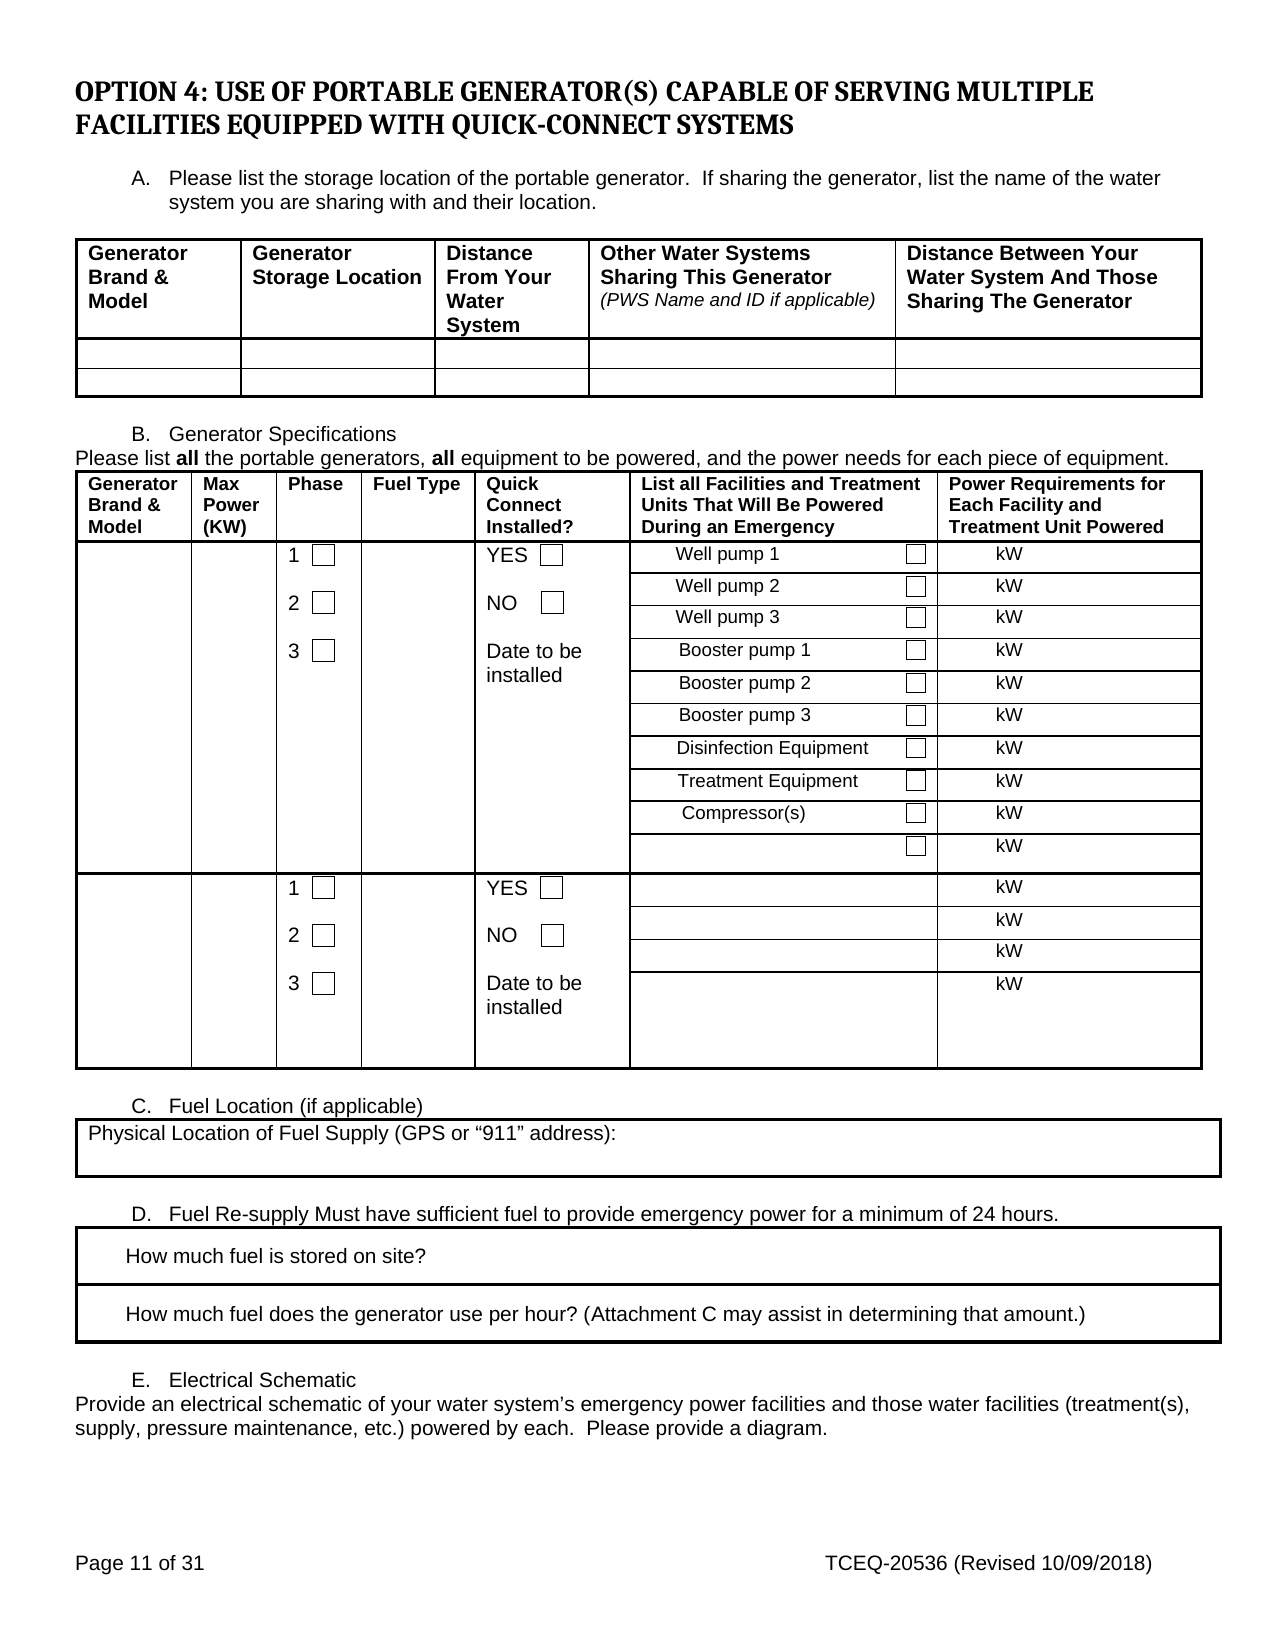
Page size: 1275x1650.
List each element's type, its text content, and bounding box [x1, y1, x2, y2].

table_header Generator Storage Location [242, 241, 434, 337]
table_cell [436, 340, 588, 367]
table_header Distance From Your Water System [436, 241, 588, 337]
table_cell kW [938, 639, 1200, 670]
table_cell kW [938, 606, 1200, 637]
table_cell [631, 940, 937, 971]
list Please list the storage location of the portable generator. If sharing the generator, list the name of the water system you are sharing with and their location. [131, 166, 1200, 214]
table_cell Booster pump 3 [631, 704, 937, 735]
table_cell Treatment Equipment [631, 770, 937, 800]
text Please list all the portable generators, all equipment to be powered, and the power needs for each piece of equipment. [75, 446, 1200, 469]
table_cell kW [938, 543, 1200, 572]
table_cell kW [938, 770, 1200, 800]
table_header Other Water Systems Sharing This Generator (PWS Name and ID if applicable) [590, 241, 895, 337]
table_cell YES NO Date to be installed [476, 543, 629, 872]
table_cell [631, 835, 937, 872]
table_cell kW [938, 907, 1200, 938]
table_header Power Requirements for Each Facility and Treatment Unit Powered [938, 473, 1200, 539]
table_cell kW [938, 737, 1200, 768]
list Generator Specifications [131, 422, 1200, 446]
table_cell [78, 369, 240, 394]
text Provide an electrical schematic of your water system’s emergency power facilities and those water facilities (treatment(s), supply, pressure maintenance, etc.) powered by each. Please provide a diagram. [75, 1391, 1200, 1439]
table_cell [631, 875, 937, 906]
table_header Phase [277, 473, 361, 539]
subtitle OPTION 4: USE OF PORTABLE GENERATOR(S) CAPABLE OF SERVING MULTIPLE FACILITIES EQUIPPED WITH QUICK-CONNECT SYSTEMS [75, 75, 1200, 142]
table_cell [78, 875, 191, 1067]
table_cell kW [938, 704, 1200, 735]
table_header List all Facilities and Treatment Units That Will Be Powered During an Emergency [631, 473, 937, 539]
table_cell kW [938, 835, 1200, 872]
table_cell Booster pump 1 [631, 639, 937, 670]
list Fuel Location (if applicable) [131, 1094, 1200, 1118]
table_header Max Power (KW) [192, 473, 276, 539]
table_cell [590, 340, 895, 367]
table_cell [242, 340, 434, 367]
table_header How much fuel is stored on site? [78, 1229, 1219, 1283]
table_cell kW [938, 875, 1200, 906]
table_cell [631, 907, 937, 938]
table_header Generator Brand & Model [78, 241, 240, 337]
table_cell kW [938, 973, 1200, 1067]
table_cell [896, 340, 1200, 367]
table_cell Booster pump 2 [631, 672, 937, 703]
table_cell [192, 543, 276, 872]
table_cell Disinfection Equipment [631, 737, 937, 768]
table_cell Well pump 3 [631, 606, 937, 637]
table_cell kW [938, 672, 1200, 703]
table_cell kW [938, 802, 1200, 833]
table_cell [192, 875, 276, 1067]
table_cell [78, 543, 191, 872]
table_cell 1 2 3 [277, 875, 361, 1067]
table_header Quick Connect Installed? [476, 473, 629, 539]
table_cell [590, 369, 895, 394]
table_cell Well pump 2 [631, 574, 937, 605]
table_cell [436, 369, 588, 394]
list Electrical Schematic [131, 1367, 1200, 1391]
table_cell kW [938, 574, 1200, 605]
table_cell [242, 369, 434, 394]
table_cell YES NO Date to be installed [476, 875, 629, 1067]
table_cell Compressor(s) [631, 802, 937, 833]
table_header Distance Between Your Water System And Those Sharing The Generator [896, 241, 1200, 337]
list Fuel Re-supply Must have sufficient fuel to provide emergency power for a minimum of 24 hours. [131, 1202, 1200, 1226]
table_cell Well pump 1 [631, 543, 937, 572]
table_cell How much fuel does the generator use per hour? (Attachment C may assist in determining that amount.) [78, 1286, 1219, 1340]
table_cell [78, 340, 240, 367]
table_cell [631, 973, 937, 1067]
table_cell kW [938, 940, 1200, 971]
table_cell [362, 543, 474, 872]
table_cell 1 2 3 [277, 543, 361, 872]
table_cell [896, 369, 1200, 394]
table_header Fuel Type [362, 473, 474, 539]
table_cell [362, 875, 474, 1067]
table_header Generator Brand & Model [78, 473, 191, 539]
table_header Physical Location of Fuel Supply (GPS or “911” address): [78, 1121, 1219, 1175]
